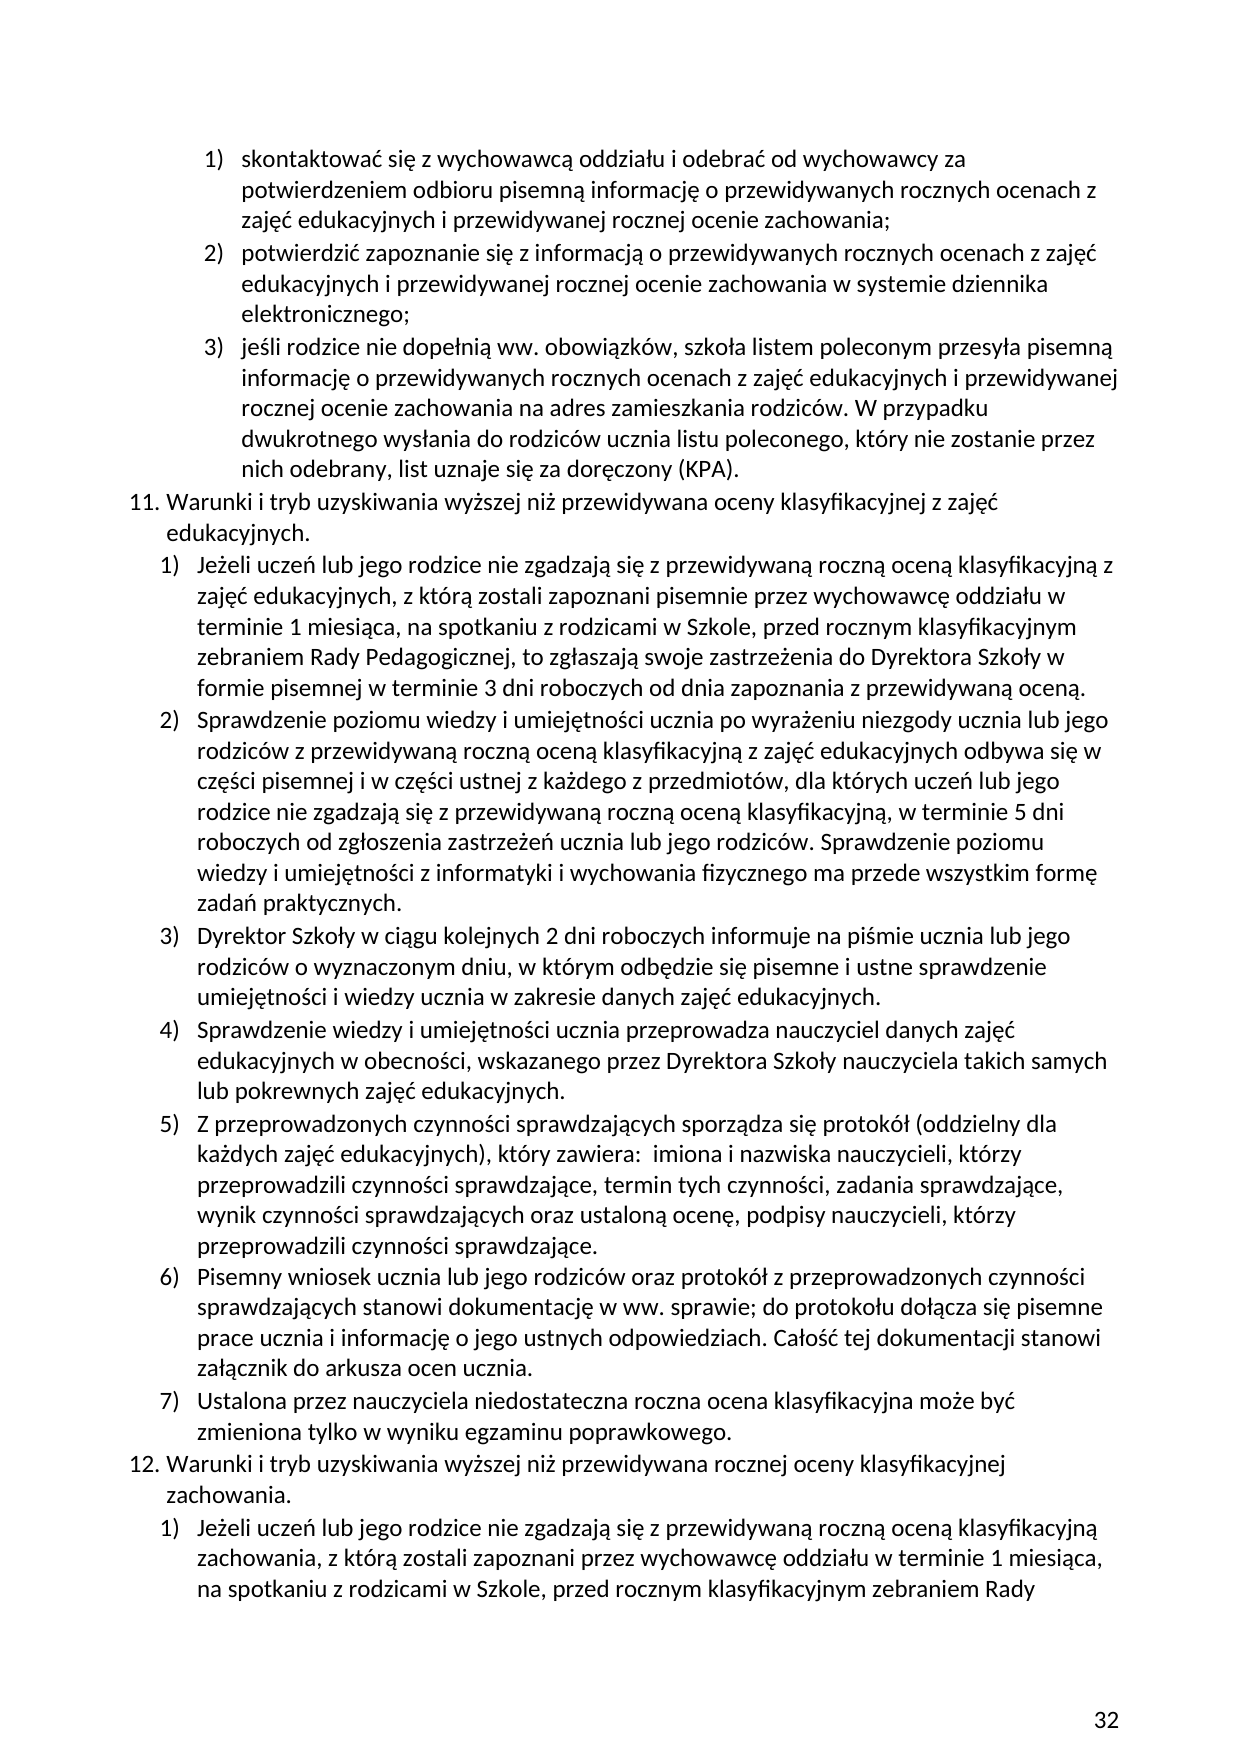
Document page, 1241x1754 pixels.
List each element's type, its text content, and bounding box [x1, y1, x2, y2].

list Pisemny wniosek ucznia lub jego rodziców oraz protokół z przeprowadzonych czynności sprawdzających stanowi dokumentację w ww. sprawie; do protokołu dołącza się pisemne prace ucznia i informację o jego ustnych odpowiedziach. Całość tej dokumentacji stanowi załącznik do arkusza ocen ucznia. [159, 1261, 1119, 1383]
list Sprawdzenie poziomu wiedzy i umiejętności ucznia po wyrażeniu niezgody ucznia lub jego rodziców z przewidywaną roczną oceną klasyfikacyjną z zajęć edukacyjnych odbywa się w części pisemnej i w części ustnej z każdego z przedmiotów, dla których uczeń lub jego rodzice nie zgadzają się z przewidywaną roczną oceną klasyfikacyjną, w terminie 5 dni roboczych od zgłoszenia zastrzeżeń ucznia lub jego rodziców. Sprawdzenie poziomu wiedzy i umiejętności z informatyki i wychowania fizycznego ma przede wszystkim formę zadań praktycznych. [159, 704, 1119, 918]
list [159, 1512, 1119, 1603]
list jeśli rodzice nie dopełnią ww. obowiązków, szkoła listem poleconym przesyła pisemną informację o przewidywanych rocznych ocenach z zajęć edukacyjnych i przewidywanej rocznej ocenie zachowania na adres zamieszkania rodziców. W przypadku dwukrotnego wysłania do rodziców ucznia listu poleconego, który nie zostanie przez nich odebrany, list uznaje się za doręczony (KPA). [204, 331, 1119, 484]
list Dyrektor Szkoły w ciągu kolejnych 2 dni roboczych informuje na piśmie ucznia lub jego rodziców o wyznaczonym dniu, w którym odbędzie się pisemne i ustne sprawdzenie umiejętności i wiedzy ucznia w zakresie danych zajęć edukacyjnych. [159, 920, 1119, 1012]
list Warunki i tryb uzyskiwania wyższej niż przewidywana rocznej oceny klasyfikacyjnej zachowania. [129, 1448, 1119, 1509]
list Z przeprowadzonych czynności sprawdzających sporządza się protokół (oddzielny dla każdych zajęć edukacyjnych), który zawiera: imiona i nazwiska nauczycieli, którzy przeprowadzili czynności sprawdzające, termin tych czynności, zadania sprawdzające, wynik czynności sprawdzających oraz ustaloną ocenę, podpisy nauczycieli, którzy przeprowadzili czynności sprawdzające. [159, 1108, 1119, 1261]
list Jeżeli uczeń lub jego rodzice nie zgadzają się z przewidywaną roczną oceną klasyfikacyjną z zajęć edukacyjnych, z którą zostali zapoznani pisemnie przez wychowawcę oddziału w terminie 1 miesiąca, na spotkaniu z rodzicami w Szkole, przed rocznym klasyfikacyjnym zebraniem Rady Pedagogicznej, to zgłaszają swoje zastrzeżenia do Dyrektora Szkoły w formie pisemnej w terminie 3 dni roboczych od dnia zapoznania z przewidywaną oceną. [159, 549, 1119, 702]
list skontaktować się z wychowawcą oddziału i odebrać od wychowawcy za potwierdzeniem odbioru pisemną informację o przewidywanych rocznych ocenach z zajęć edukacyjnych i przewidywanej rocznej ocenie zachowania; [204, 144, 1119, 235]
list Sprawdzenie wiedzy i umiejętności ucznia przeprowadza nauczyciel danych zajęć edukacyjnych w obecności, wskazanego przez Dyrektora Szkoły nauczyciela takich samych lub pokrewnych zajęć edukacyjnych. [159, 1014, 1119, 1106]
list Ustalona przez nauczyciela niedostateczna roczna ocena klasyfikacyjna może być zmieniona tylko w wyniku egzaminu poprawkowego. [159, 1385, 1119, 1446]
list Warunki i tryb uzyskiwania wyższej niż przewidywana oceny klasyfikacyjnej z zajęć edukacyjnych. [129, 486, 1119, 547]
list potwierdzić zapoznanie się z informacją o przewidywanych rocznych ocenach z zajęć edukacyjnych i przewidywanej rocznej ocenie zachowania w systemie dziennika elektronicznego; [204, 237, 1119, 329]
